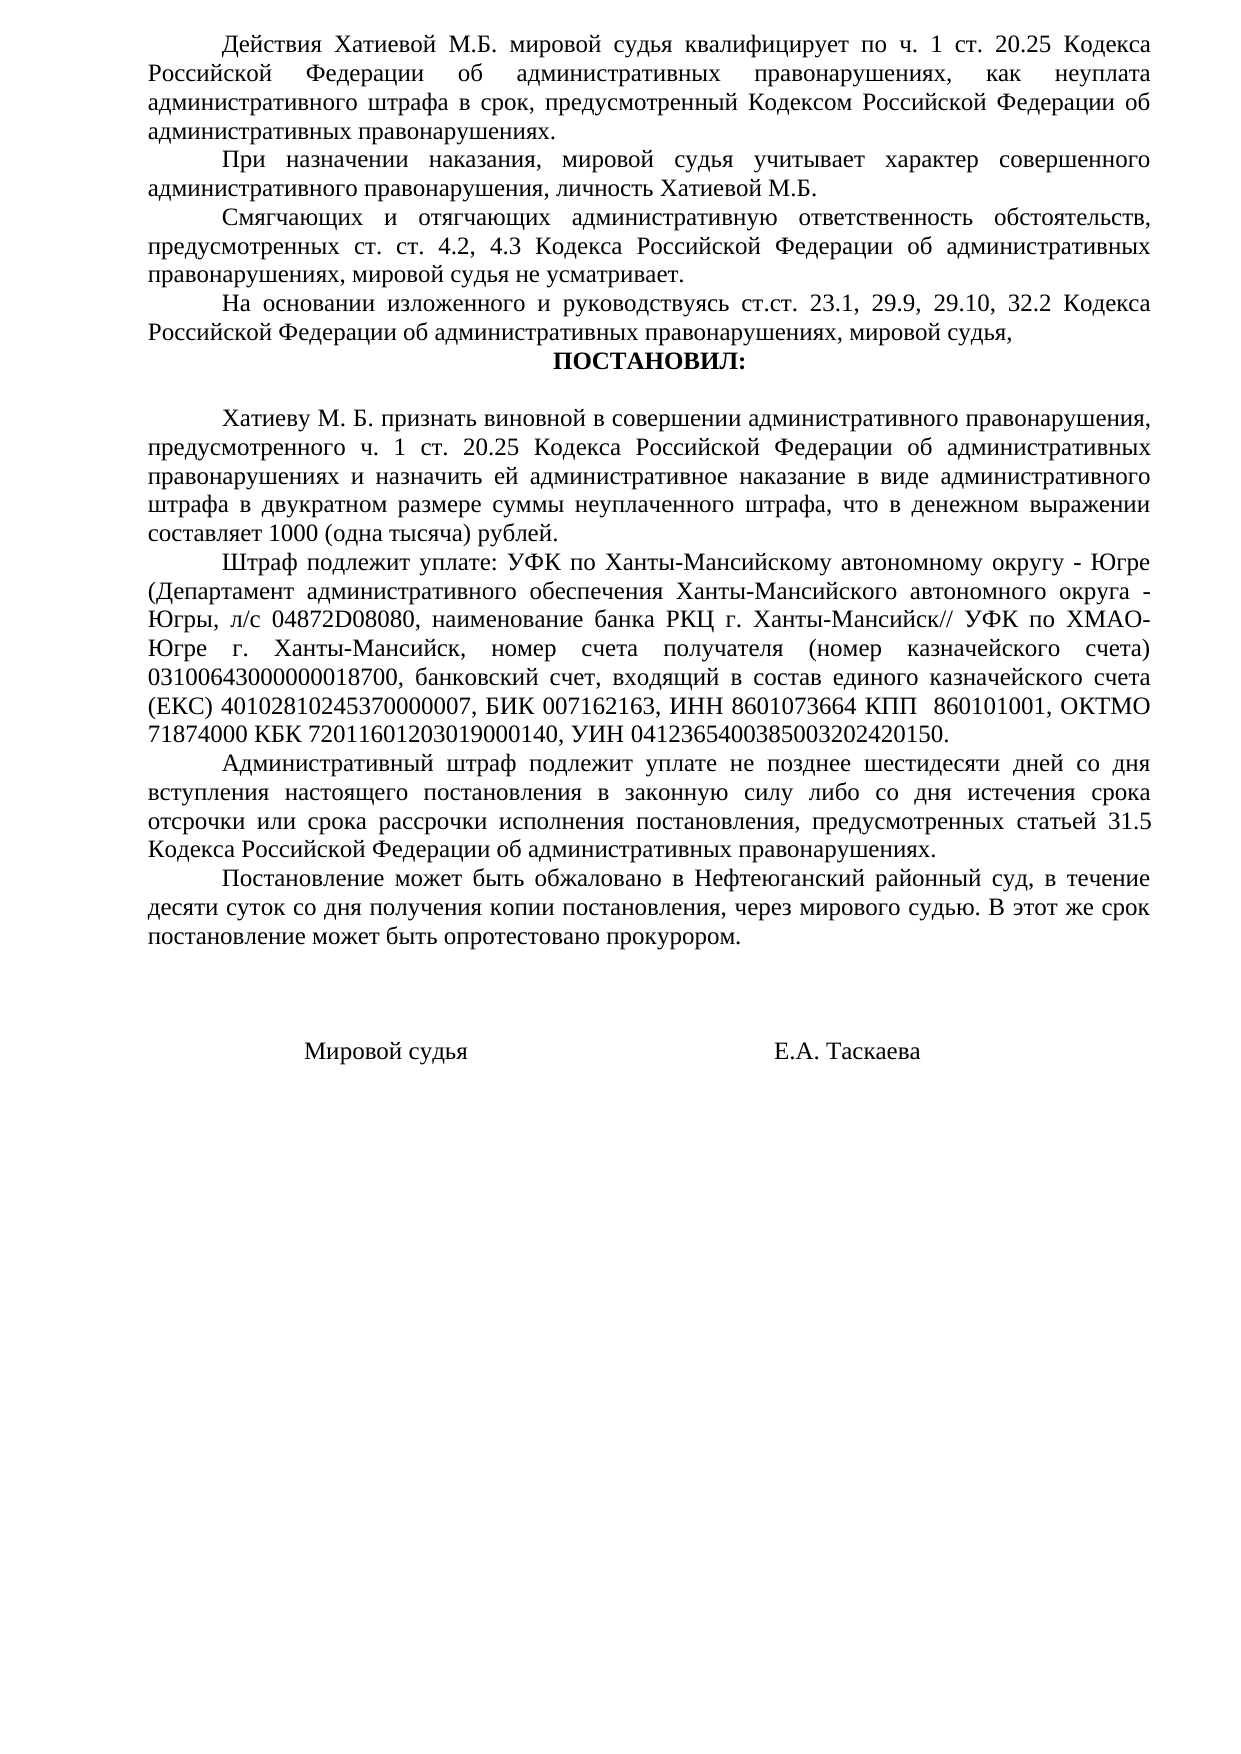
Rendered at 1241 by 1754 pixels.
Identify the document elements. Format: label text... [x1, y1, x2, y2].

text При назначении наказания, мировой судья учитывает характер совершенного административного правонарушения, личность Хатиевой М.Б. [148, 144, 1152, 202]
text На основании изложенного и руководствуясь ст.ст. 23.1, 29.9, 29.10, 32.2 Кодекса Российской Федерации об административных правонарушениях, мировой судья, [148, 288, 1152, 346]
text ПОСТАНОВИЛ: [148, 346, 1152, 374]
text Мировой судья Е.А. Таскаева [148, 1036, 1152, 1064]
text Смягчающих и отягчающих административную ответственность обстоятельств, предусмотренных ст. ст. 4.2, 4.3 Кодекса Российской Федерации об административных правонарушениях, мировой судья не усматривает. [148, 202, 1152, 288]
text Действия Хатиевой М.Б. мировой судья квалифицирует по ч. 1 ст. 20.25 Кодекса Российской Федерации об административных правонарушениях, как неуплата административного штрафа в срок, предусмотренный Кодексом Российской Федерации об административных правонарушениях. [148, 29, 1152, 144]
text Постановление может быть обжаловано в Нефтеюганский районный суд, в течение десяти суток со дня получения копии постановления, через мирового судью. В этот же срок постановление может быть опротестовано прокурором. [148, 863, 1152, 949]
text Хатиеву М. Б. признать виновной в совершении административного правонарушения, предусмотренного ч. 1 ст. 20.25 Кодекса Российской Федерации об административных правонарушениях и назначить ей административное наказание в виде административного штрафа в двукратном размере суммы неуплаченного штрафа, что в денежном выражении составляет 1000 (одна тысяча) рублей. [148, 403, 1152, 547]
text Штраф подлежит уплате: УФК по Ханты-Мансийскому автономному округу - Югре (Департамент административного обеспечения Ханты-Мансийского автономного округа - Югры, л/с 04872D08080, наименование банка РКЦ г. Ханты-Мансийск// УФК по ХМАО-Югре г. Ханты-Мансийск, номер счета получателя (номер казначейского счета) 03100643000000018700, банковский счет, входящий в состав единого казначейского счета (ЕКС) 40102810245370000007, БИК 007162163, ИНН 8601073664 КПП 860101001, ОКТМО 71874000 КБК 72011601203019000140, УИН 0412365400385003202420150. [148, 547, 1152, 748]
text Административный штраф подлежит уплате не позднее шестидесяти дней со дня вступления настоящего постановления в законную силу либо со дня истечения срока отсрочки или срока рассрочки исполнения постановления, предусмотренных статьей 31.5 Кодекса Российской Федерации об административных правонарушениях. [148, 748, 1152, 863]
